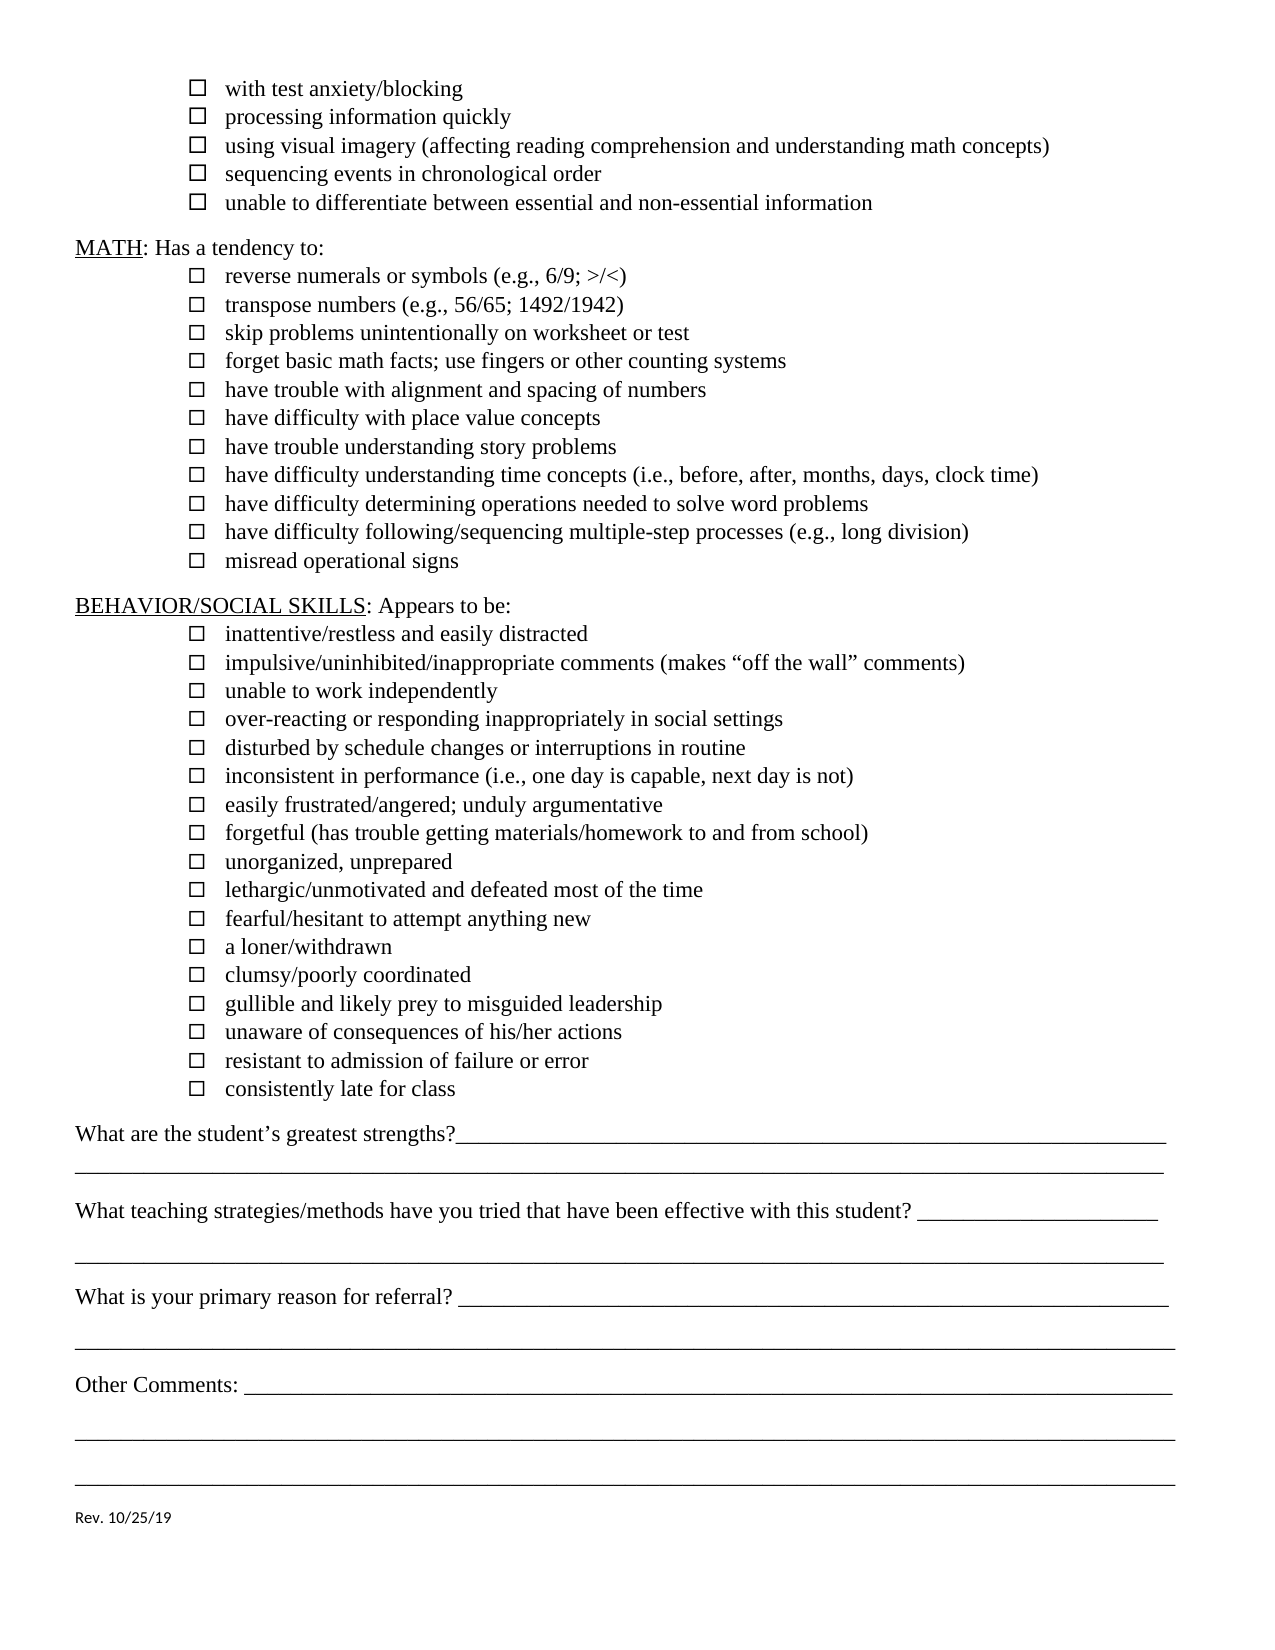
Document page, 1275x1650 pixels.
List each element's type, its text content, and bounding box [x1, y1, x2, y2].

list a loner/withdrawn [187, 933, 1200, 959]
text ________________________________________________________________________________________________ [75, 1417, 1200, 1443]
text Other Comments: _________________________________________________________________________________ [75, 1372, 1200, 1398]
text MATH: Has a tendency to: [75, 234, 1200, 260]
list inconsistent in performance (i.e., one day is capable, next day is not) [187, 762, 1200, 789]
text Rev. 10/25/19 [75, 1507, 1200, 1527]
list forget basic math facts; use fingers or other counting systems [187, 348, 1200, 374]
list have difficulty following/sequencing multiple-step processes (e.g., long division) [187, 518, 1200, 544]
list easily frustrated/angered; unduly argumentative [187, 791, 1200, 817]
list skip problems unintentionally on worksheet or test [187, 319, 1200, 346]
text What teaching strategies/methods have you tried that have been effective with this student? _____________________ [75, 1197, 1200, 1224]
list transpose numbers (e.g., 56/65; 1492/1942) [187, 291, 1200, 317]
list consistently late for class [187, 1075, 1200, 1102]
text _______________________________________________________________________________________________ [75, 1240, 1200, 1267]
list with test anxiety/blocking [187, 75, 1200, 101]
list have difficulty determining operations needed to solve word problems [187, 490, 1200, 516]
text What is your primary reason for referral? ______________________________________________________________ [75, 1283, 1200, 1310]
list gullible and likely prey to misguided leadership [187, 990, 1200, 1016]
list unaware of consequences of his/her actions [187, 1018, 1200, 1045]
list lethargic/unmotivated and defeated most of the time [187, 876, 1200, 902]
text BEHAVIOR/SOCIAL SKILLS: Appears to be: [75, 592, 1200, 618]
list clumsy/poorly coordinated [187, 961, 1200, 988]
list resistant to admission of failure or error [187, 1047, 1200, 1073]
text What are the student’s greatest strengths?______________________________________________________________ _______________________________________________________________________________________________ [75, 1120, 1200, 1177]
list reverse numerals or symbols (e.g., 6/9; >/<) [187, 262, 1200, 289]
list have trouble with alignment and spacing of numbers [187, 376, 1200, 402]
list unable to differentiate between essential and non-essential information [187, 189, 1200, 215]
list have difficulty understanding time concepts (i.e., before, after, months, days, clock time) [187, 461, 1200, 488]
list unorganized, unprepared [187, 848, 1200, 874]
list have difficulty with place value concepts [187, 404, 1200, 431]
list disturbed by schedule changes or interruptions in routine [187, 734, 1200, 760]
list inattentive/restless and easily distracted [187, 620, 1200, 647]
text ________________________________________________________________________________________________ [75, 1326, 1200, 1353]
list sequencing events in chronological order [187, 160, 1200, 187]
text ________________________________________________________________________________________________ [75, 1462, 1200, 1488]
list processing information quickly [187, 103, 1200, 130]
list impulsive/uninhibited/inappropriate comments (makes “off the wall” comments) [187, 649, 1200, 675]
list over-reacting or responding inappropriately in social settings [187, 706, 1200, 732]
list unable to work independently [187, 677, 1200, 703]
list misread operational signs [187, 547, 1200, 573]
list fearful/hesitant to attempt anything new [187, 904, 1200, 931]
list using visual imagery (affecting reading comprehension and understanding math concepts) [187, 132, 1200, 158]
list forgetful (has trouble getting materials/homework to and from school) [187, 819, 1200, 846]
list have trouble understanding story problems [187, 433, 1200, 459]
